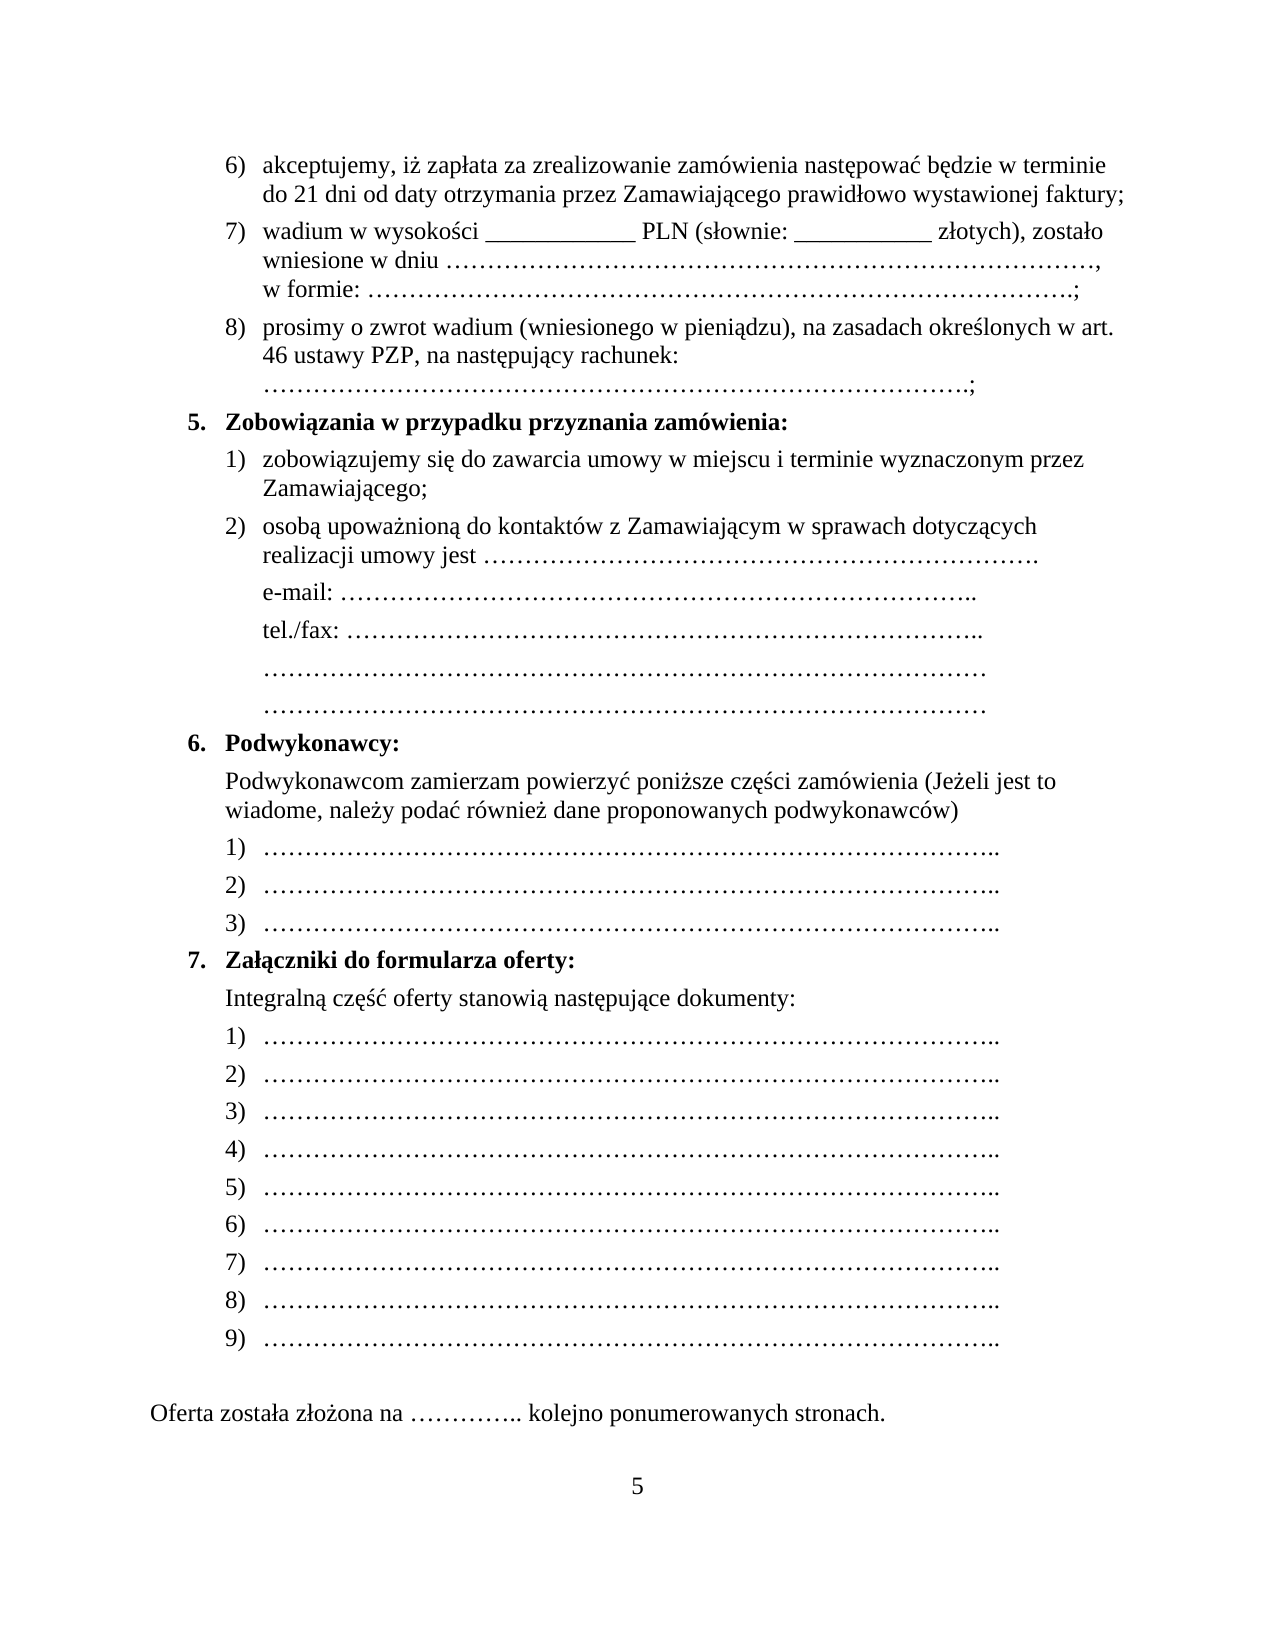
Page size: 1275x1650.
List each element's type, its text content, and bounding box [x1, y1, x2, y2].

list …………………………………………………………………………….. [225, 1323, 1125, 1351]
list zobowiązujemy się do zawarcia umowy w miejscu i terminie wyznaczonym przez Zamawiającego; [225, 444, 1125, 502]
list …………………………………………………………………………….. [225, 1209, 1125, 1238]
list tel./fax: ………………………………………………………………….. [262, 615, 1125, 644]
list Zobowiązania w przypadku przyznania zamówienia: [187, 407, 1125, 436]
list …………………………………………………………………………….. [225, 1172, 1125, 1201]
list e-mail: ………………………………………………………………….. [262, 577, 1125, 606]
list …………………………………………………………………………….. [225, 1059, 1125, 1087]
list …………………………………………………………………………….. [225, 870, 1125, 899]
list …………………………………………………………………………….. [225, 1134, 1125, 1163]
list …………………………………………………………………………….. [225, 908, 1125, 937]
list …………………………………………………………………………….. [225, 1285, 1125, 1314]
list Integralną część oferty stanowią następujące dokumenty: [225, 983, 1125, 1012]
list …………………………………………………………………………….. [225, 1096, 1125, 1125]
list Podwykonawcy: [187, 728, 1125, 757]
list akceptujemy, iż zapłata za zrealizowanie zamówienia następować będzie w terminie do 21 dni od daty otrzymania przez Zamawiającego prawidłowo wystawionej faktury; [225, 150, 1125, 207]
list wadium w wysokości ____________ PLN (słownie: ___________ złotych), zostało wniesione w dniu ……………………………………………………………………, w formie: ………………………………………………………………………….; [225, 216, 1125, 303]
list Załączniki do formularza oferty: [187, 946, 1125, 974]
list …………………………………………………………………………… [262, 653, 1125, 682]
list …………………………………………………………………………… [262, 691, 1125, 719]
list …………………………………………………………………………….. [225, 1247, 1125, 1276]
list Podwykonawcom zamierzam powierzyć poniższe części zamówienia (Jeżeli jest to wiadome, należy podać również dane proponowanych podwykonawców) [225, 766, 1125, 823]
text Oferta została złożona na ………….. kolejno ponumerowanych stronach. [150, 1398, 1125, 1427]
list osobą upoważnioną do kontaktów z Zamawiającym w sprawach dotyczących realizacji umowy jest …………………………………………………………. [225, 511, 1125, 568]
list …………………………………………………………………………….. [225, 1021, 1125, 1050]
list …………………………………………………………………………….. [225, 832, 1125, 861]
list prosimy o zwrot wadium (wniesionego w pieniądzu), na zasadach określonych w art. 46 ustawy PZP, na następujący rachunek: ………………………………………………………………………….; [225, 312, 1125, 398]
